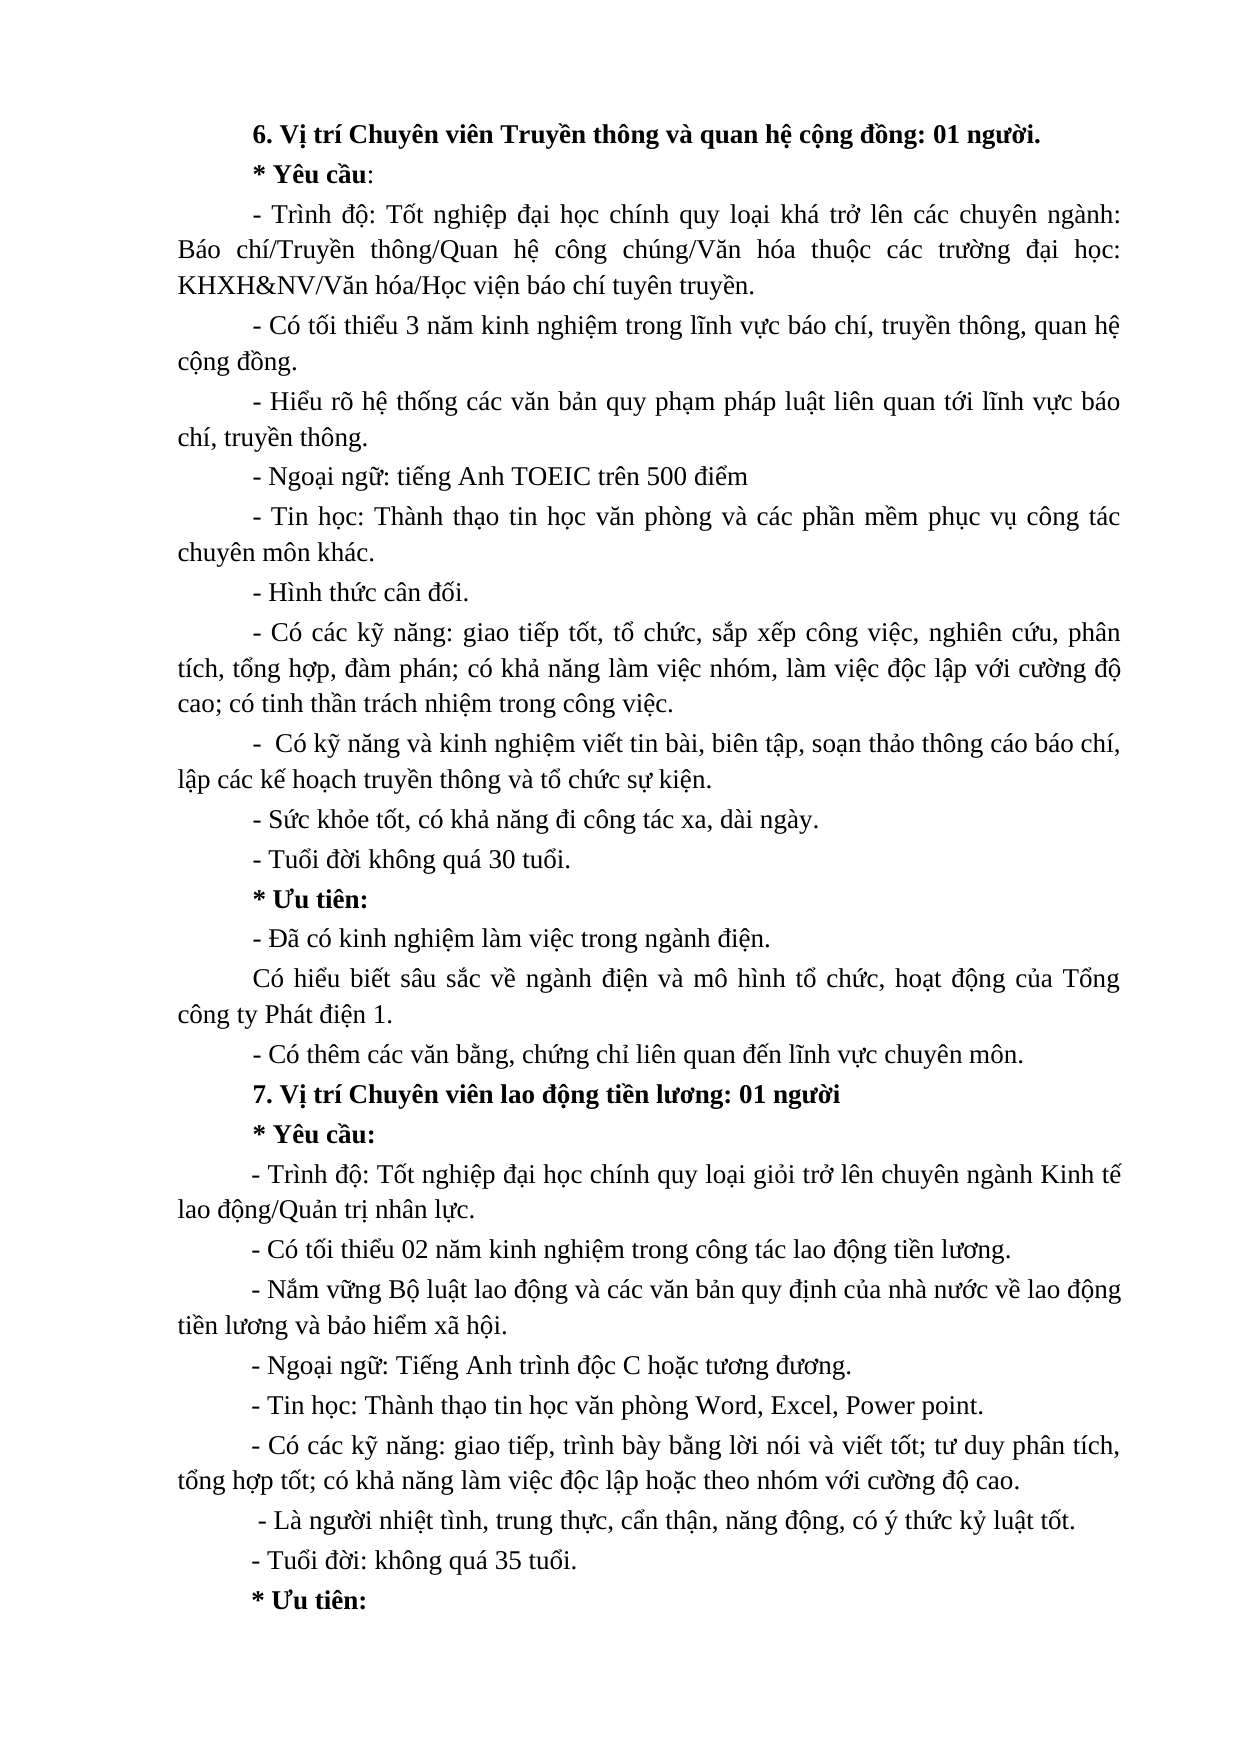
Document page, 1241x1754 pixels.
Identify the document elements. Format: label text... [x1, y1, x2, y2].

text 6. Vị trí Chuyên viên Truyền thông và quan hệ cộng đồng: 01 người. [177, 118, 1122, 149]
text - Có tối thiểu 02 năm kinh nghiệm trong công tác lao động tiền lương. [177, 1233, 1122, 1264]
text * Yêu cầu: [177, 1118, 1122, 1149]
text * Ưu tiên: [177, 1584, 1122, 1615]
text - Ngoại ngữ: Tiếng Anh trình độc C hoặc tương đương. [177, 1349, 1122, 1380]
text 7. Vị trí Chuyên viên lao động tiền lương: 01 người [177, 1078, 1122, 1109]
text - Là người nhiệt tình, trung thực, cẩn thận, năng động, có ý thức kỷ luật tốt. [177, 1504, 1122, 1536]
text * Yêu cầu: [177, 158, 1122, 189]
text - Tin học: Thành thạo tin học văn phòng và các phần mềm phục vụ công tác chuyên môn khác. [177, 500, 1122, 567]
text - Hình thức cân đối. [177, 576, 1122, 607]
text - Có thêm các văn bằng, chứng chỉ liên quan đến lĩnh vực chuyên môn. [177, 1038, 1122, 1069]
text Có hiểu biết sâu sắc về ngành điện và mô hình tổ chức, hoạt động của Tổng công ty Phát điện 1. [177, 962, 1122, 1029]
text - Tuổi đời không quá 30 tuổi. [177, 843, 1122, 874]
text - Tin học: Thành thạo tin học văn phòng Word, Excel, Power point. [177, 1389, 1122, 1420]
text - Có các kỹ năng: giao tiếp tốt, tổ chức, sắp xếp công việc, nghiên cứu, phân tích, tổng hợp, đàm phán; có khả năng làm việc nhóm, làm việc độc lập với cường độ cao; có tinh thần trách nhiệm trong công việc. [177, 616, 1122, 718]
text - Nắm vững Bộ luật lao động và các văn bản quy định của nhà nước về lao động tiền lương và bảo hiểm xã hội. [177, 1273, 1122, 1340]
text - Tuổi đời: không quá 35 tuổi. [177, 1544, 1122, 1575]
text - Ngoại ngữ: tiếng Anh TOEIC trên 500 điểm [177, 461, 1122, 492]
text - Đã có kinh nghiệm làm việc trong ngành điện. [177, 923, 1122, 954]
text - Trình độ: Tốt nghiệp đại học chính quy loại giỏi trở lên chuyên ngành Kinh tế lao động/Quản trị nhân lực. [177, 1158, 1122, 1225]
text - Có các kỹ năng: giao tiếp, trình bày bằng lời nói và viết tốt; tư duy phân tích, tổng hợp tốt; có khả năng làm việc độc lập hoặc theo nhóm với cường độ cao. [177, 1429, 1122, 1496]
text * Ưu tiên: [177, 883, 1122, 914]
text - Có tối thiểu 3 năm kinh nghiệm trong lĩnh vực báo chí, truyền thông, quan hệ cộng đồng. [177, 309, 1122, 376]
text - Trình độ: Tốt nghiệp đại học chính quy loại khá trở lên các chuyên ngành: Báo chí/Truyền thông/Quan hệ công chúng/Văn hóa thuộc các trường đại học: KHXH&NV/Văn hóa/Học viện báo chí tuyên truyền. [177, 198, 1122, 301]
text - Sức khỏe tốt, có khả năng đi công tác xa, dài ngày. [177, 803, 1122, 834]
text - Có kỹ năng và kinh nghiệm viết tin bài, biên tập, soạn thảo thông cáo báo chí, lập các kế hoạch truyền thông và tổ chức sự kiện. [177, 727, 1122, 794]
text - Hiểu rõ hệ thống các văn bản quy phạm pháp luật liên quan tới lĩnh vực báo chí, truyền thông. [177, 385, 1122, 452]
